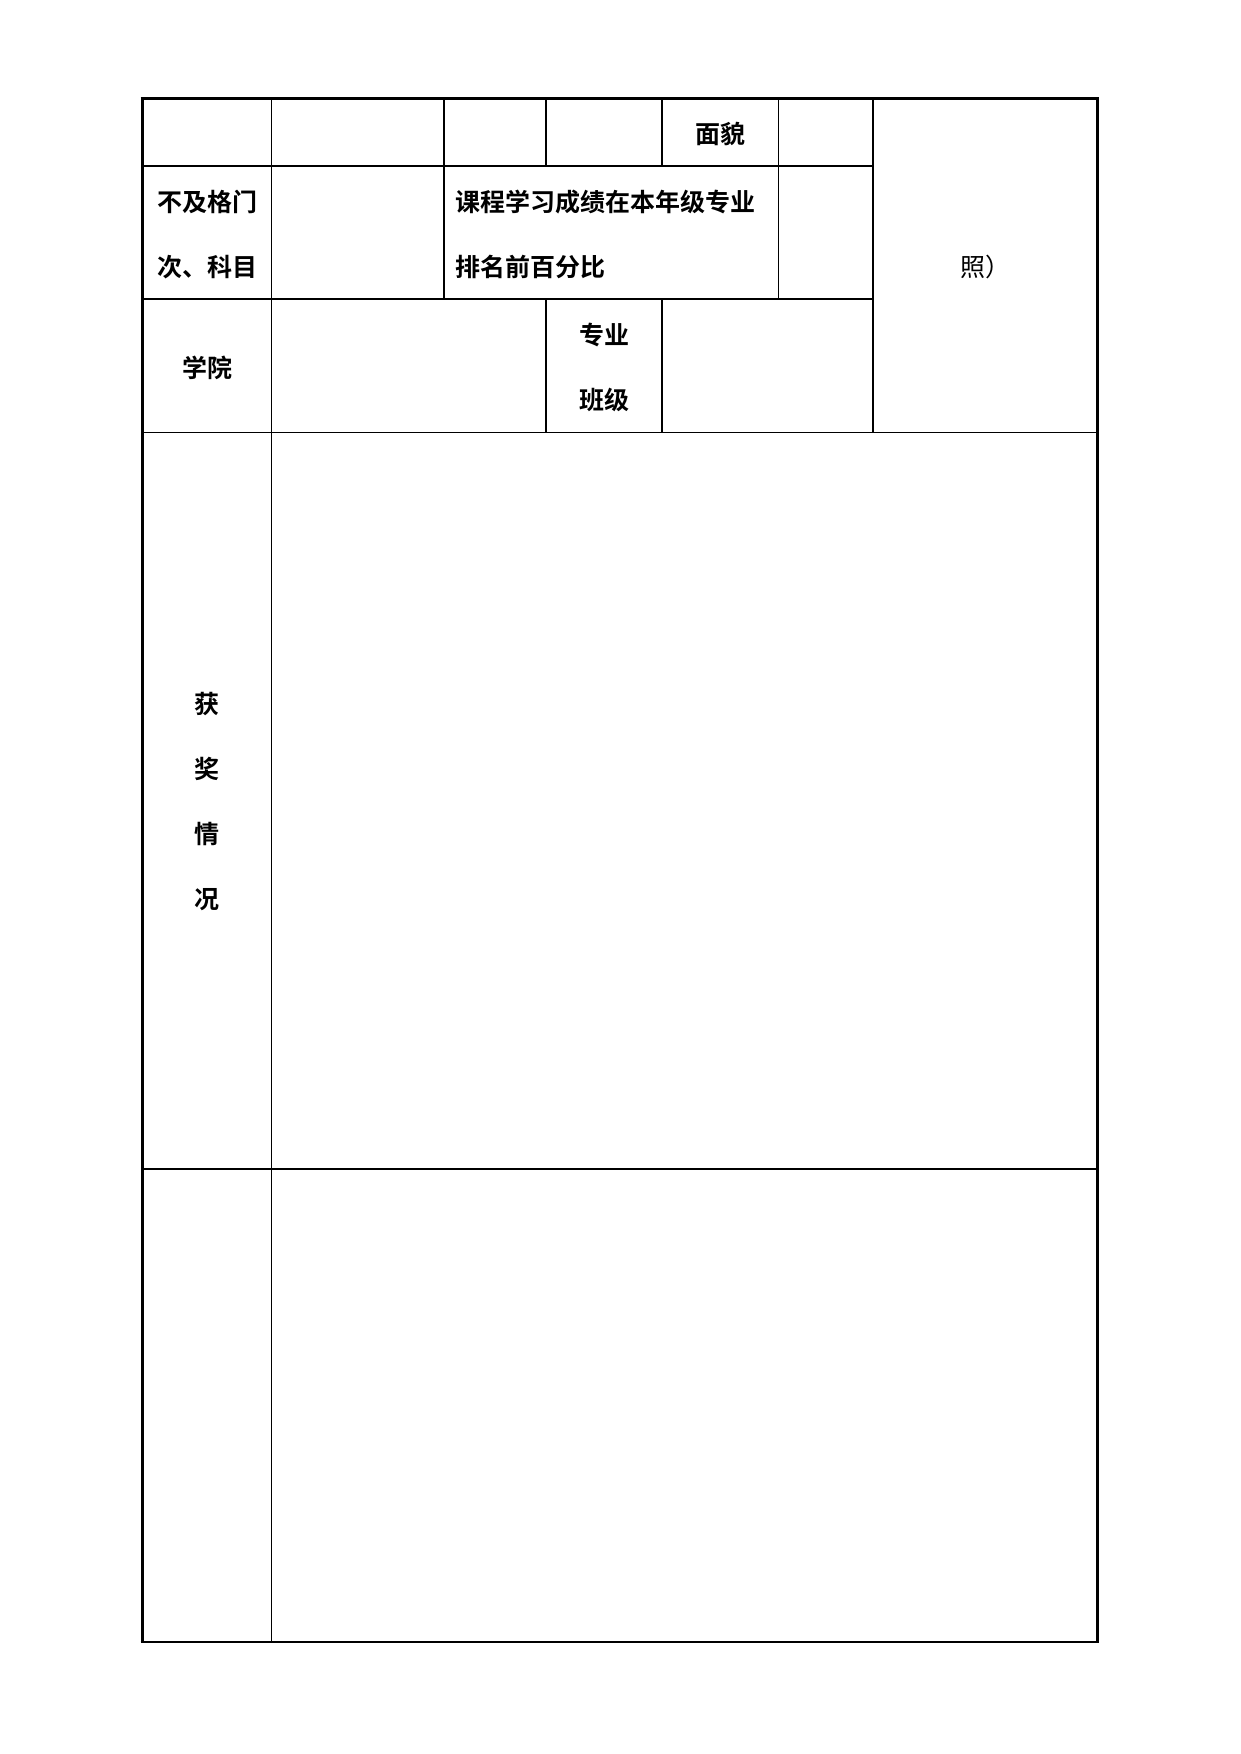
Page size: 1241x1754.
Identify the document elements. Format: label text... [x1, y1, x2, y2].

table_header [779, 100, 872, 165]
table_header 性别 [445, 100, 545, 165]
table_cell 专业 班级 [547, 300, 661, 431]
table_header 政治 面貌 [663, 100, 778, 165]
table_cell [144, 1170, 271, 1641]
table_cell 学院 [144, 300, 271, 431]
table_cell [779, 167, 872, 298]
table_cell 获 奖 情 况 [144, 433, 271, 1168]
table_cell 不及格门次、科目 [144, 167, 271, 298]
table_cell 课程学习成绩在本年级专业 排名前百分比 [445, 167, 778, 298]
table_cell [272, 300, 545, 431]
table_header [547, 100, 661, 165]
table_cell [272, 1170, 1096, 1641]
table_cell [663, 300, 872, 431]
table_header 照片（一寸免冠彩照） [874, 100, 1096, 431]
table_header 姓名 [144, 100, 271, 165]
table_header [272, 100, 443, 165]
table_cell [272, 433, 1096, 1168]
table_cell [272, 167, 443, 298]
